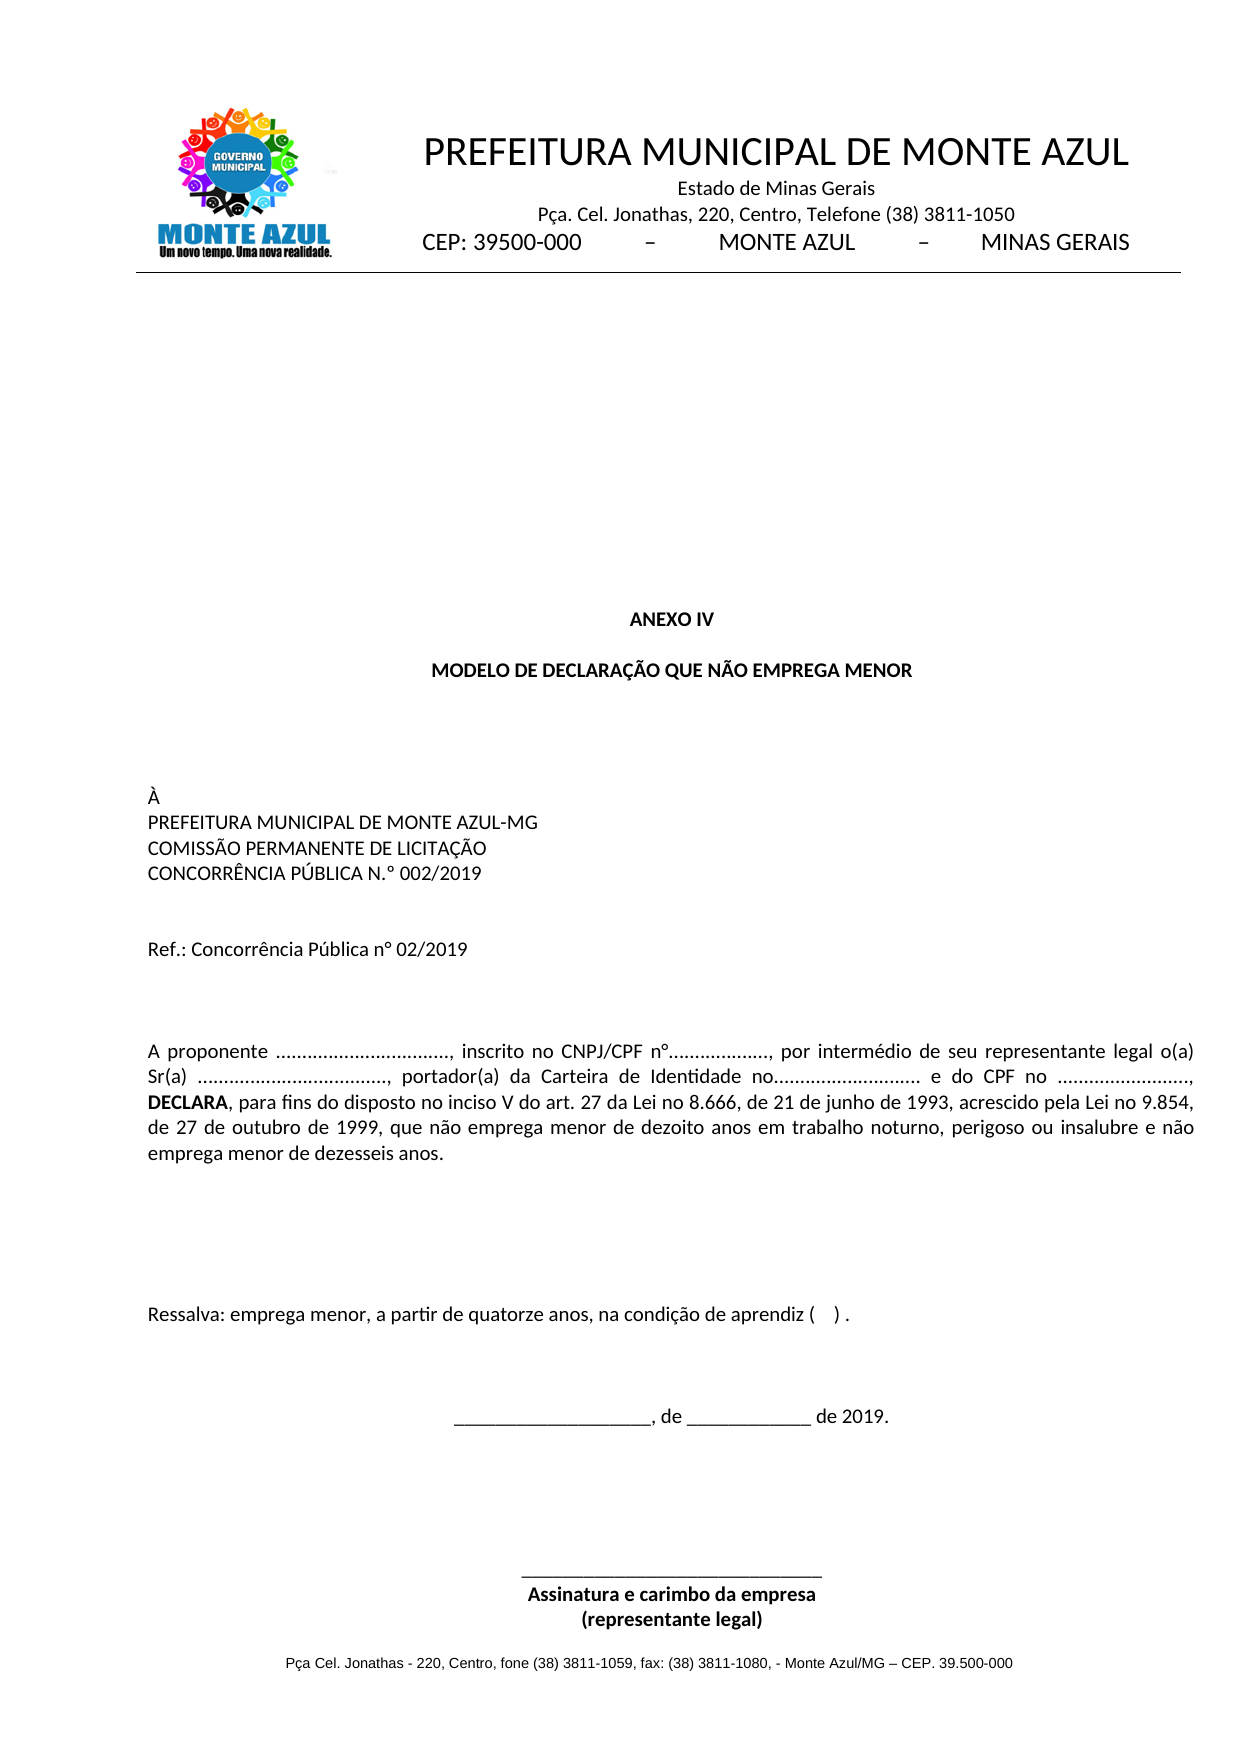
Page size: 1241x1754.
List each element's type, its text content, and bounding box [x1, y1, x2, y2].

text ANEXO IV [148, 606, 1196, 632]
text Assinatura e carimbo da empresa [148, 1581, 1196, 1606]
text À [148, 784, 1196, 809]
text ___________________, de ____________ de 2019. [148, 1403, 1196, 1428]
text PREFEITURA MUNICIPAL DE MONTE AZUL-MG [148, 809, 1196, 835]
text CONCORRÊNCIA PÚBLICA N.º 002/2019 [148, 860, 1196, 886]
text A proponente ................................., inscrito no CNPJ/CPF n°..................., por intermédio de seu representante legal o(a) Sr(a) ...................................., portador(a) da Carteira de Identidade no............................ e do CPF no ........................., DECLARA, para fins do disposto no inciso V do art. 27 da Lei no 8.666, de 21 de junho de 1993, acrescido pela Lei no 9.854, de 27 de outubro de 1999, que não emprega menor de dezoito anos em trabalho noturno, perigoso ou insalubre e não emprega menor de dezesseis anos. [148, 1038, 1196, 1165]
picture [147, 98, 338, 265]
text _____________________________ [148, 1555, 1196, 1581]
text (representante legal) [148, 1606, 1196, 1632]
text Ref.: Concorrência Pública n° 02/2019 [148, 937, 1196, 962]
text MODELO DE DECLARAÇÃO QUE NÃO EMPREGA MENOR [148, 657, 1196, 682]
text Ressalva: emprega menor, a partir de quatorze anos, na condição de aprendiz ( ) . [148, 1301, 1196, 1327]
text COMISSÃO PERMANENTE DE LICITAÇÃO [148, 835, 1196, 860]
